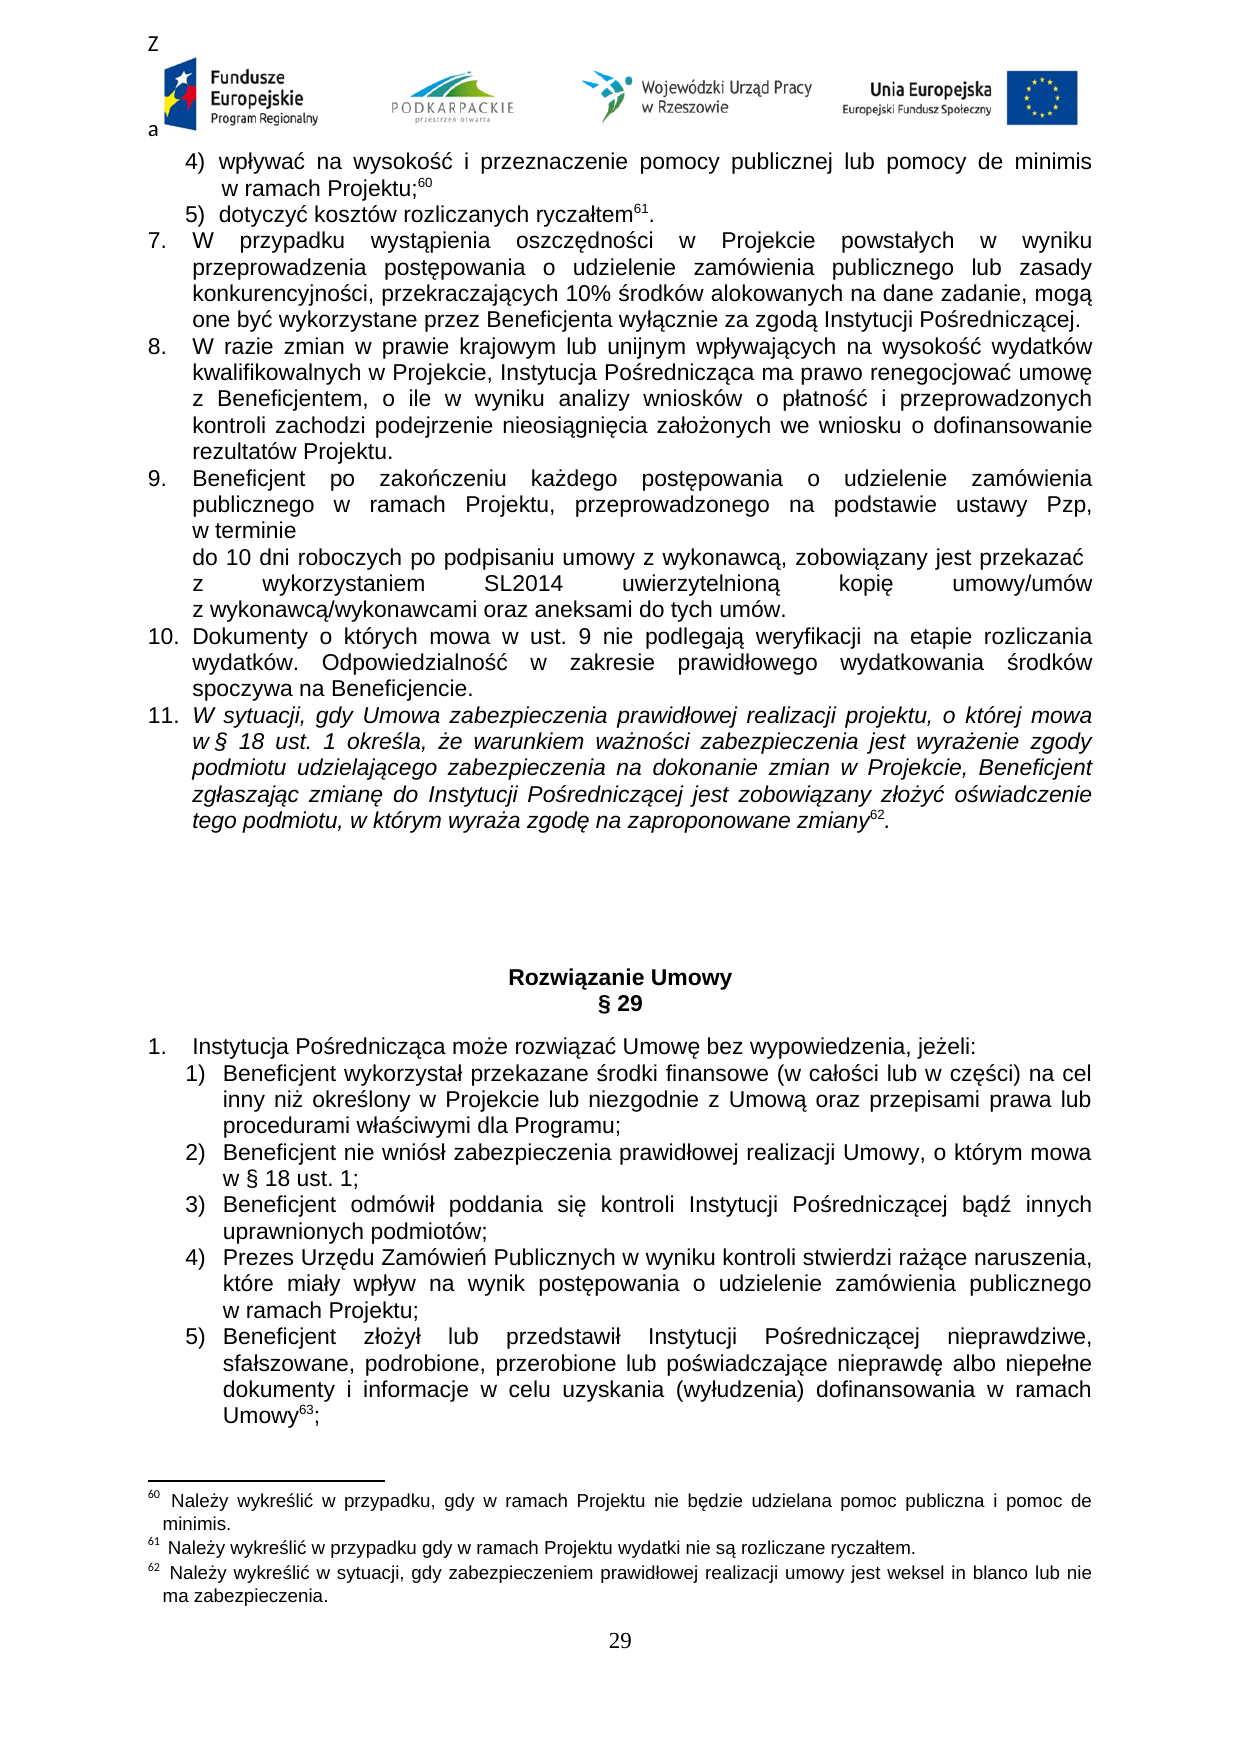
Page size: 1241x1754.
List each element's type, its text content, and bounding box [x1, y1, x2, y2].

list dotyczyć kosztów rozliczanych ryczałtem. [185, 201, 1093, 227]
picture [147, 39, 1093, 149]
list wpływać na wysokość i przeznaczenie pomocy publicznej lub pomocy de minimis w ramach Projektu; [185, 148, 1093, 201]
list W razie zmian w prawie krajowym lub unijnym wpływających na wysokość wydatków kwalifikowalnych w Projekcie, Instytucja Pośrednicząca ma prawo renegocjować umowę z Beneficjentem, o ile w wyniku analizy wniosków o płatność i przeprowadzonych kontroli zachodzi podejrzenie nieosiągnięcia założonych we wniosku o dofinansowanie rezultatów Projektu. [148, 333, 1093, 464]
list W sytuacji, gdy Umowa zabezpieczenia prawidłowej realizacji projektu, o której mowa w § 18 ust. 1 określa, że warunkiem ważności zabezpieczenia jest wyrażenie zgody podmiotu udzielającego zabezpieczenia na dokonanie zmian w Projekcie, Beneficjent zgłaszając zmianę do Instytucji Pośredniczącej jest zobowiązany złożyć oświadczenie tego podmiotu, w którym wyraża zgodę na zaproponowane zmiany. [148, 702, 1093, 833]
text Rozwiązanie Umowy [148, 964, 1093, 990]
list Beneficjent po zakończeniu każdego postępowania o udzielenie zamówienia publicznego w ramach Projektu, przeprowadzonego na podstawie ustawy Pzp, w terminie do 10 dni roboczych po podpisaniu umowy z wykonawcą, zobowiązany jest przekazać z wykorzystaniem SL2014 uwierzytelnioną kopię umowy/umów z wykonawcą/wykonawcami oraz aneksami do tych umów. [148, 464, 1093, 623]
list Dokumenty o których mowa w ust. 9 nie podlegają weryfikacji na etapie rozliczania wydatków. Odpowiedzialność w zakresie prawidłowego wydatkowania środków spoczywa na Beneficjencie. [148, 623, 1093, 702]
list Beneficjent wykorzystał przekazane środki finansowe (w całości lub w części) na cel inny niż określony w Projekcie lub niezgodnie z Umową oraz przepisami prawa lub procedurami właściwymi dla Programu; [185, 1059, 1093, 1139]
list Beneficjent odmówił poddania się kontroli Instytucji Pośredniczącej bądź innych uprawnionych podmiotów; [185, 1191, 1093, 1244]
list Beneficjent nie wniósł zabezpieczenia prawidłowej realizacji Umowy, o którym mowa w § 18 ust. 1; [185, 1139, 1093, 1191]
text § 29 [148, 990, 1093, 1017]
list Prezes Urzędu Zamówień Publicznych w wyniku kontroli stwierdzi rażące naruszenia, które miały wpływ na wynik postępowania o udzielenie zamówienia publicznego w ramach Projektu; [185, 1244, 1093, 1323]
list Beneficjent złożył lub przedstawił Instytucji Pośredniczącej nieprawdziwe, sfałszowane, podrobione, przerobione lub poświadczające nieprawdę albo niepełne dokumenty i informacje w celu uzyskania (wyłudzenia) dofinansowania w ramach Umowy; [185, 1323, 1093, 1428]
list W przypadku wystąpienia oszczędności w Projekcie powstałych w wyniku przeprowadzenia postępowania o udzielenie zamówienia publicznego lub zasady konkurencyjności, przekraczających 10% środków alokowanych na dane zadanie, mogą one być wykorzystane przez Beneficjenta wyłącznie za zgodą Instytucji Pośredniczącej. [148, 227, 1093, 333]
list Instytucja Pośrednicząca może rozwiązać Umowę bez wypowiedzenia, jeżeli: [148, 1033, 1093, 1059]
